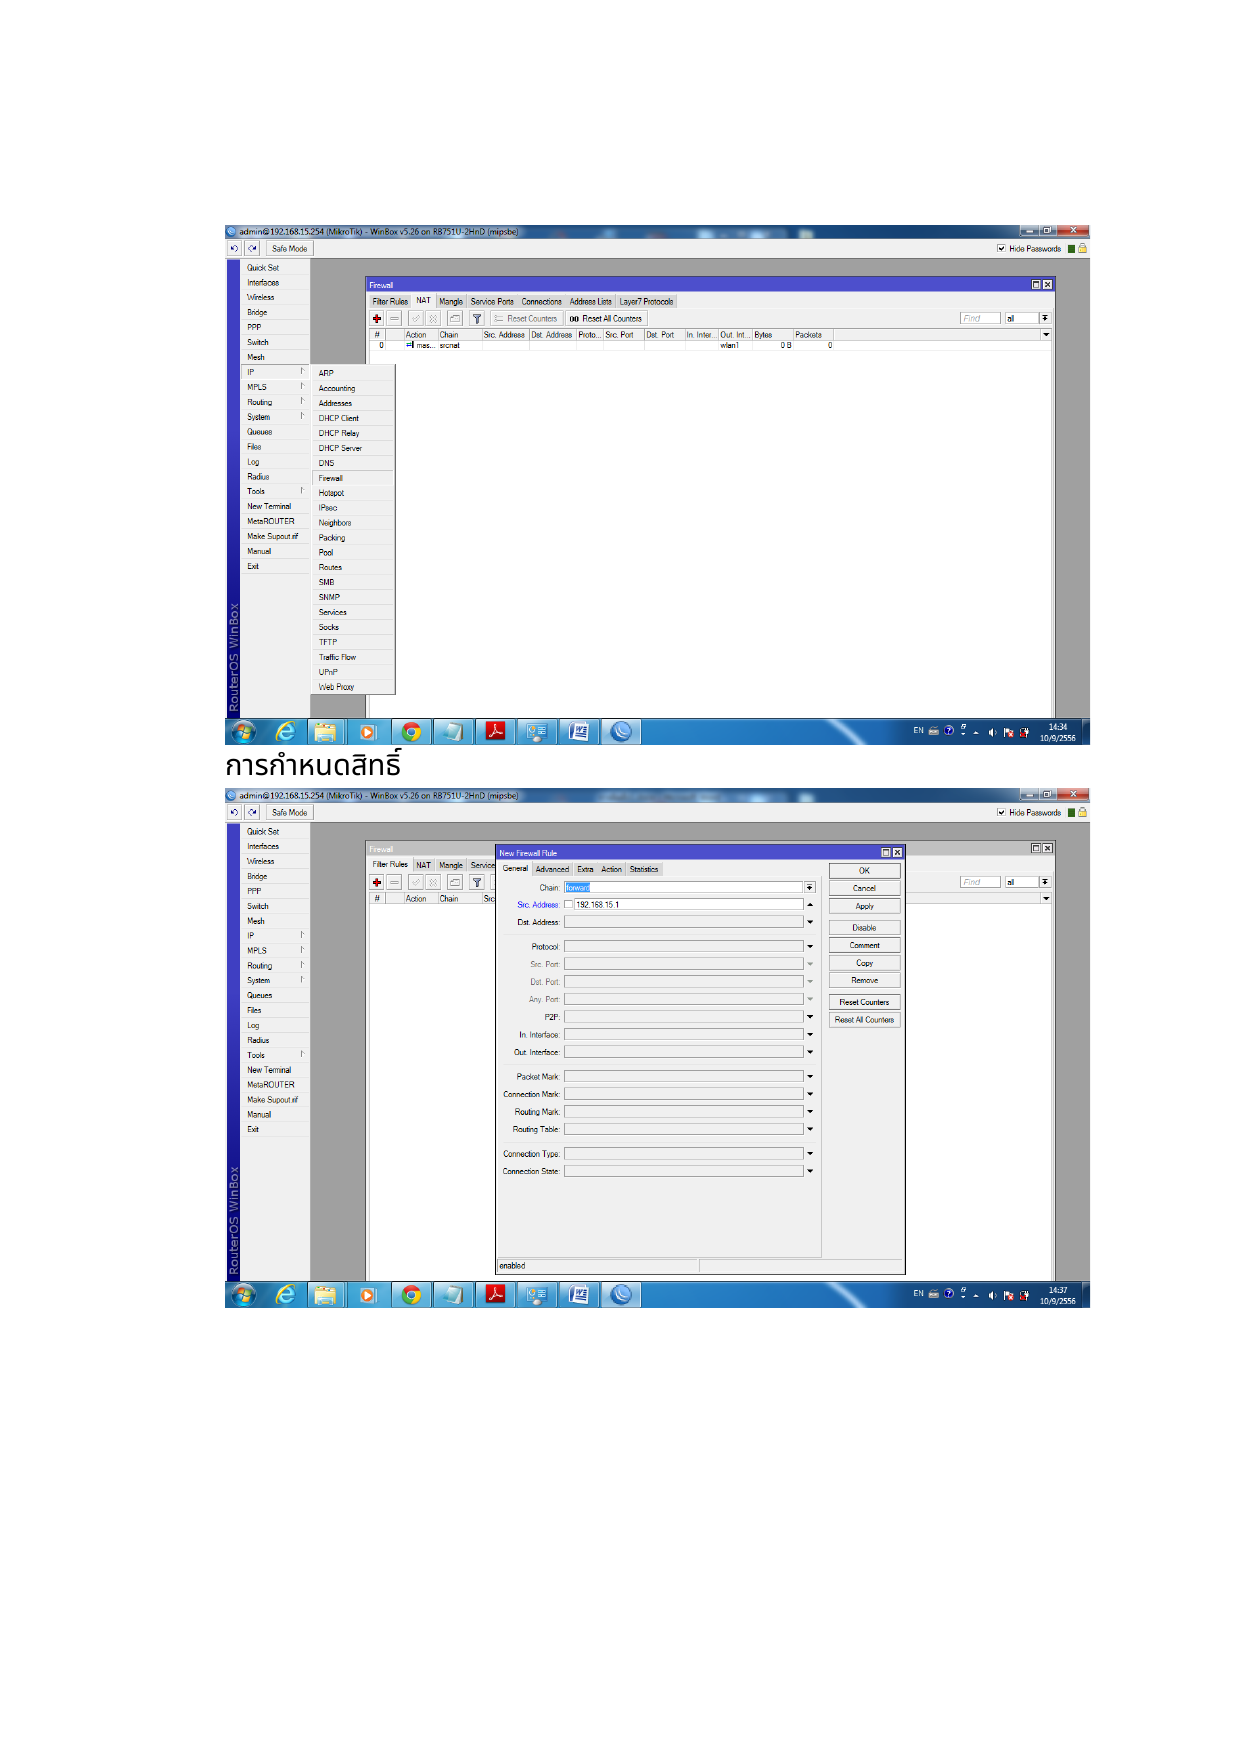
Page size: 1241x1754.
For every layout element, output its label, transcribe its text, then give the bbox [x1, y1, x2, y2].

picture [225, 788, 1091, 1308]
picture [225, 225, 1091, 745]
text การกำหนดสิทธิ์ [225, 745, 1090, 788]
